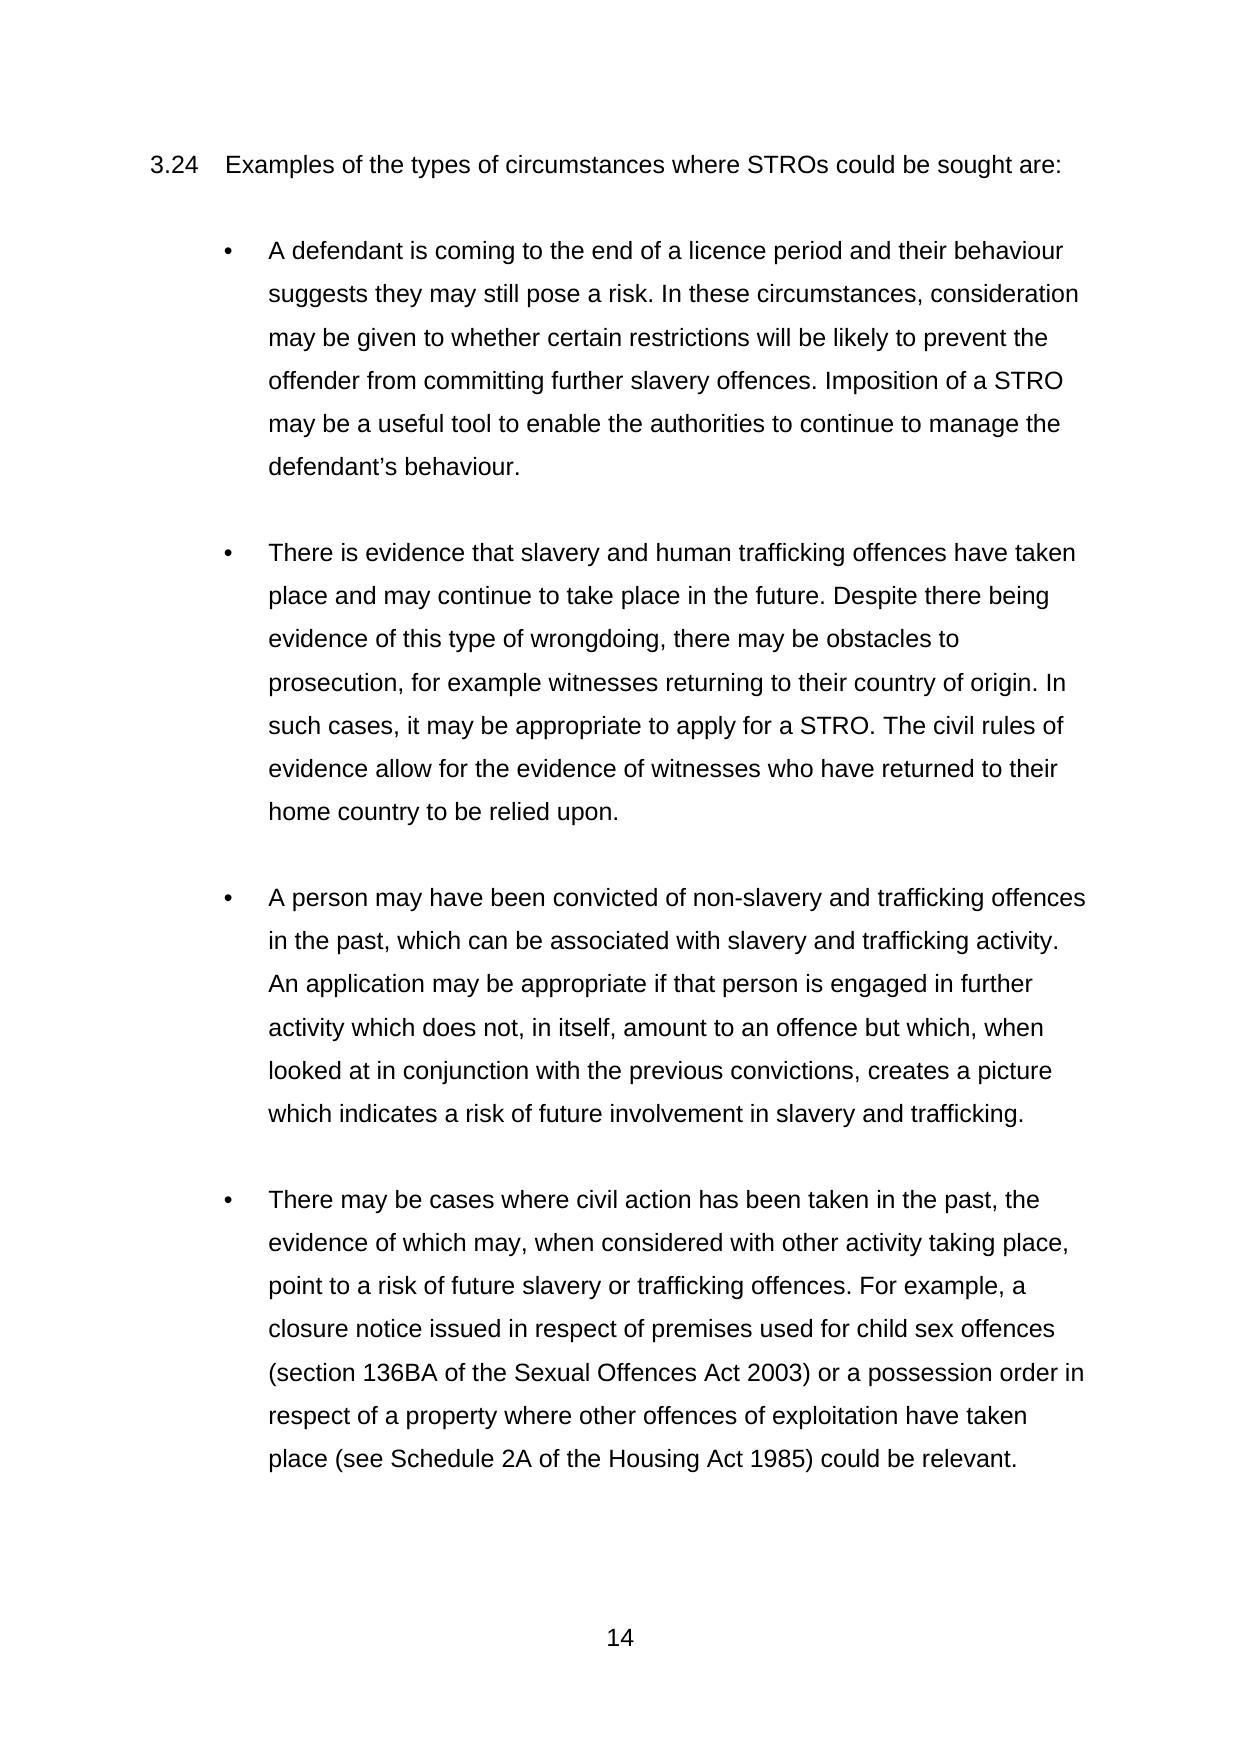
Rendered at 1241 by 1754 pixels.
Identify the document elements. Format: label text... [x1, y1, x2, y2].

text • A person may have been convicted of non-slavery and trafficking offences in the past, which can be associated with slavery and trafficking activity. An application may be appropriate if that person is engaged in further activity which does not, in itself, amount to an offence but which, when looked at in conjunction with the previous convictions, creates a picture which indicates a risk of future involvement in slavery and trafficking. [224, 883, 1090, 1127]
text 3.24 Examples of the types of circumstances where STROs could be sought are: [150, 150, 1090, 179]
text • There may be cases where civil action has been taken in the past, the evidence of which may, when considered with other activity taking place, point to a risk of future slavery or trafficking offences. For example, a closure notice issued in respect of premises used for child sex offences (section 136BA of the Sexual Offences Act 2003) or a possession order in respect of a property where other offences of exploitation have taken place (see Schedule 2A of the Housing Act 1985) could be relevant. [224, 1185, 1090, 1472]
text • A defendant is coming to the end of a licence period and their behaviour suggests they may still pose a risk. In these circumstances, consideration may be given to whether certain restrictions will be likely to prevent the offender from committing further slavery offences. Imposition of a STRO may be a useful tool to enable the authorities to continue to manage the defendant’s behaviour. [224, 236, 1090, 481]
text • There is evidence that slavery and human trafficking offences have taken place and may continue to take place in the future. Despite there being evidence of this type of wrongdoing, there may be obstacles to prosecution, for example witnesses returning to their country of origin. In such cases, it may be appropriate to apply for a STRO. The civil rules of evidence allow for the evidence of witnesses who have returned to their home country to be relied upon. [224, 538, 1090, 826]
